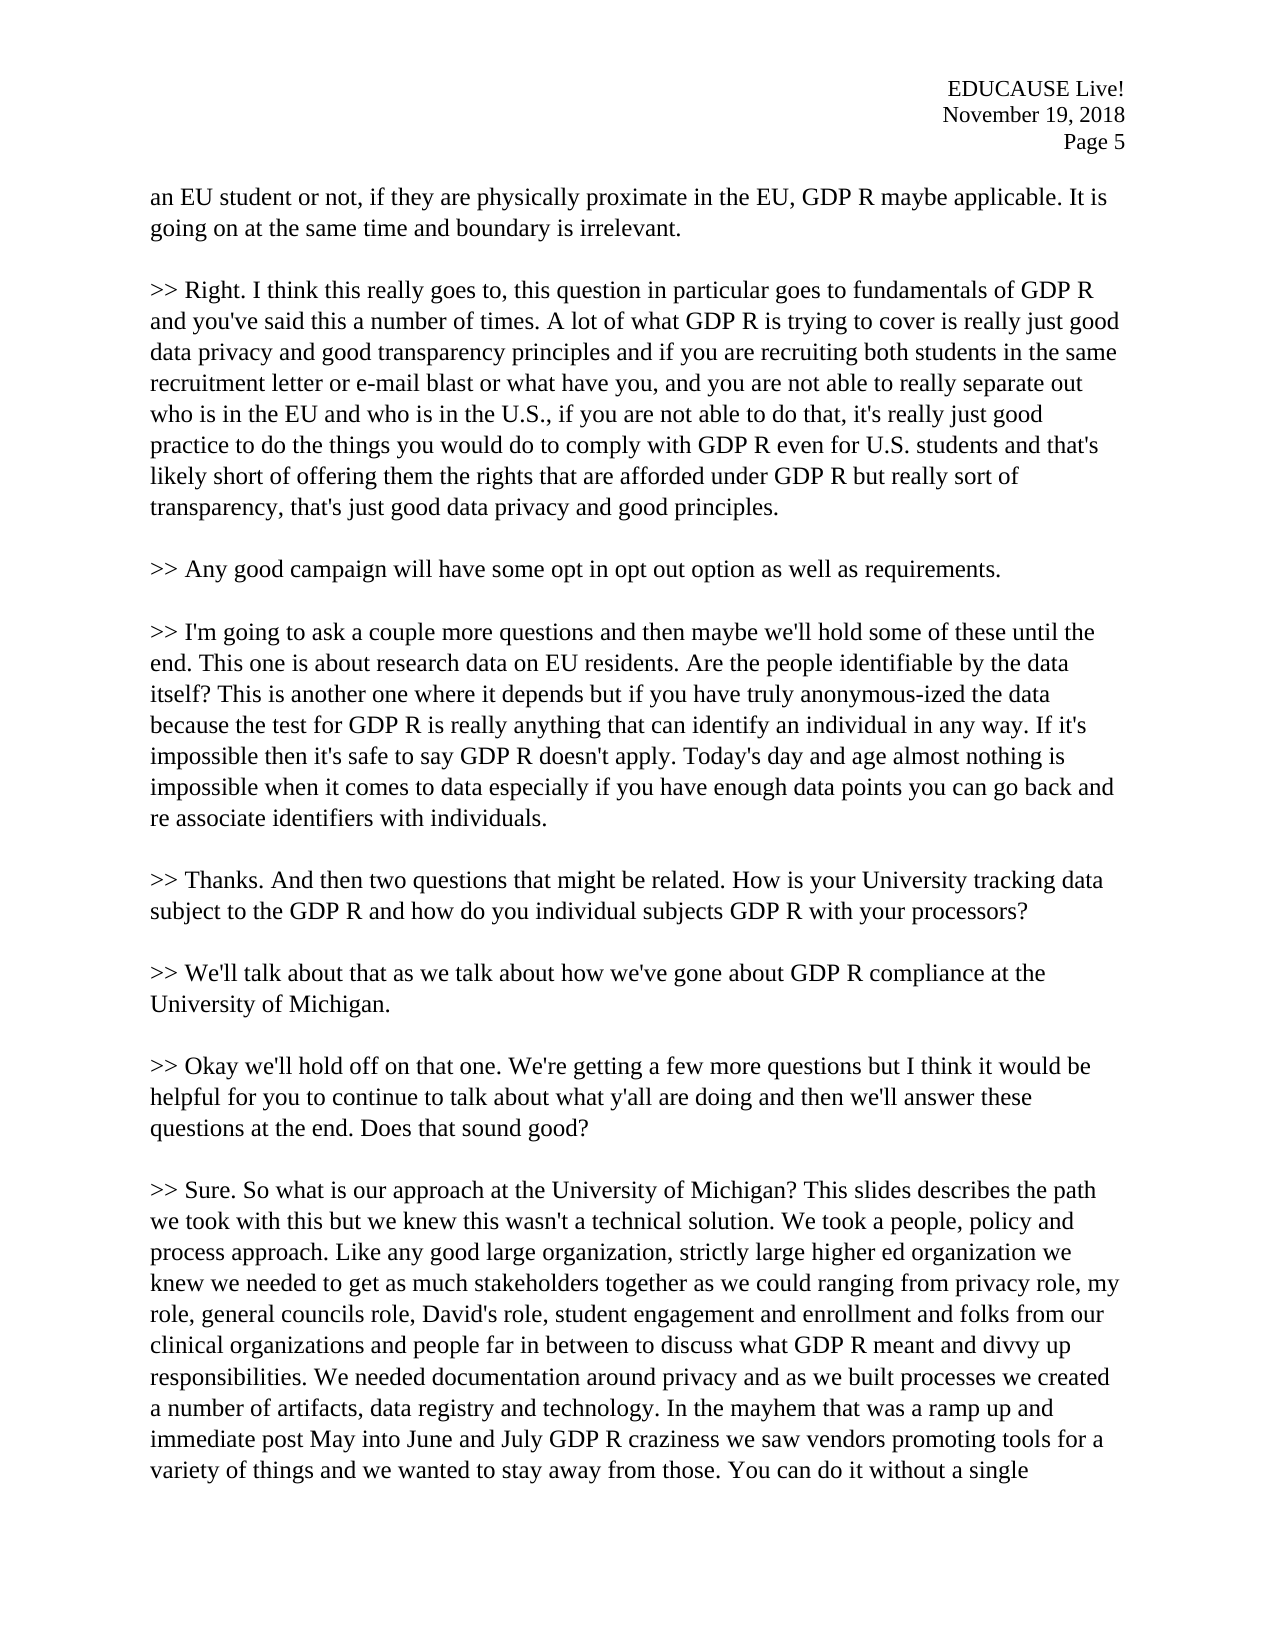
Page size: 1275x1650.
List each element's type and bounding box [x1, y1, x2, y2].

text [150, 182, 1125, 1483]
